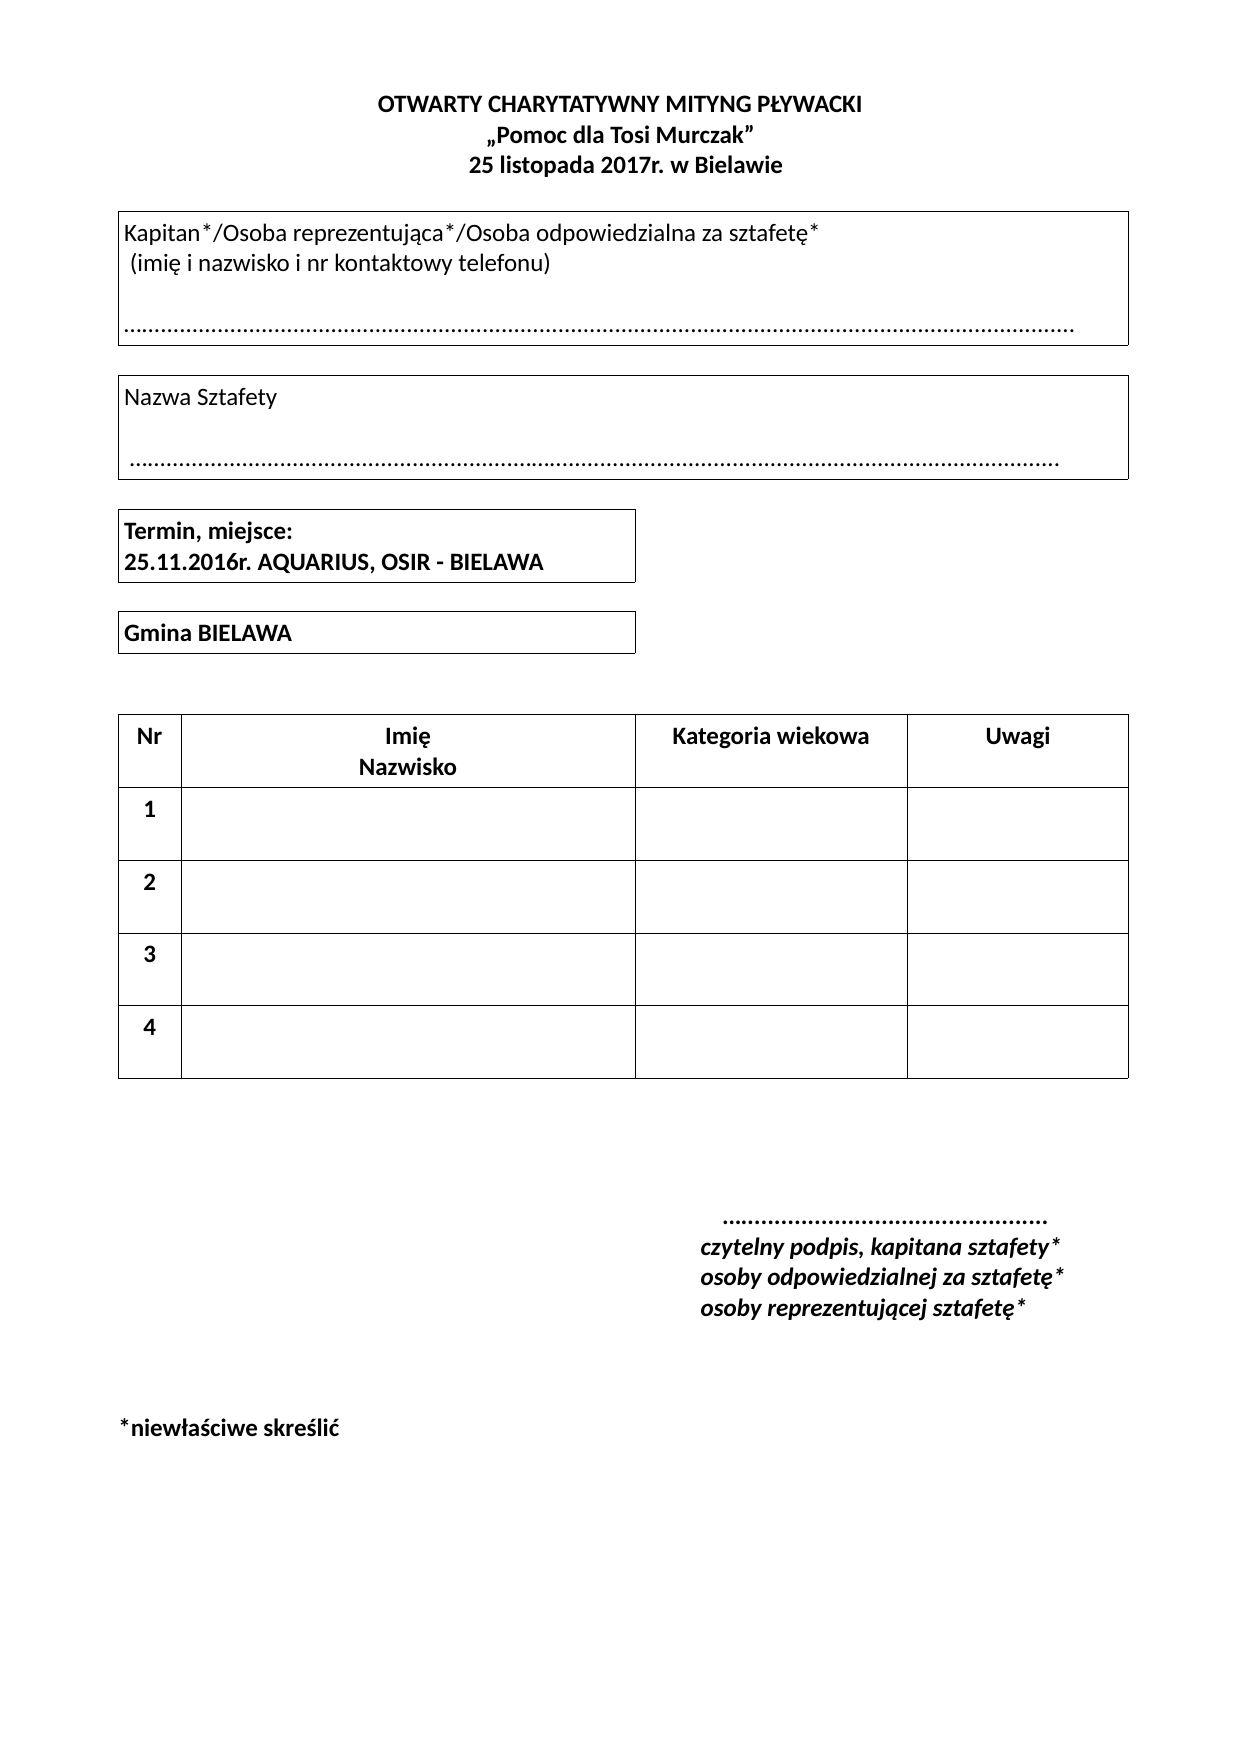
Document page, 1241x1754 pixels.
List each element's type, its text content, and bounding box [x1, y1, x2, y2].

table_cell [636, 934, 907, 1005]
table_cell [908, 1006, 1128, 1078]
table_cell 1 [119, 788, 181, 860]
text 25 listopada 2017r. w Bielawie [118, 150, 1122, 180]
table_cell [182, 861, 635, 932]
table_header Nr [119, 715, 181, 787]
table_cell [182, 934, 635, 1005]
text czytelny podpis, kapitana sztafety* [118, 1231, 1122, 1261]
table_cell [908, 788, 1128, 860]
table_cell 2 [119, 861, 181, 932]
table_header Nazwa Sztafety ….............................................................…................................................................................. [119, 376, 1128, 478]
table_cell [636, 861, 907, 932]
table_cell 3 [119, 934, 181, 1005]
text osoby odpowiedzialnej za sztafetę* [118, 1261, 1122, 1292]
table_header Kapitan*/Osoba reprezentująca*/Osoba odpowiedzialna za sztafetę* (imię i nazwisko i nr kontaktowy telefonu) ….................................................................................................................................................... [119, 212, 1128, 344]
table_cell [908, 934, 1128, 1005]
text *niewłaściwe skreślić [118, 1412, 1122, 1442]
table_cell [182, 788, 635, 860]
table_header Termin, miejsce: 25.11.2016r. AQUARIUS, OSIR - BIELAWA [119, 510, 635, 582]
table_cell [908, 861, 1128, 932]
table_cell 4 [119, 1006, 181, 1078]
table_header Kategoria wiekowa [636, 715, 907, 787]
table_header Uwagi [908, 715, 1128, 787]
text ….............................................. [118, 1200, 1122, 1231]
text „Pomoc dla Tosi Murczak” [118, 119, 1122, 150]
table_cell [636, 1006, 907, 1078]
table_header Gmina BIELAWA [119, 612, 635, 653]
text osoby reprezentującej sztafetę* [118, 1292, 1122, 1322]
table_cell [636, 788, 907, 860]
table_cell [182, 1006, 635, 1078]
table_header Imię Nazwisko [182, 715, 635, 787]
text OTWARTY CHARYTATYWNY MITYNG PŁYWACKI [118, 89, 1122, 119]
